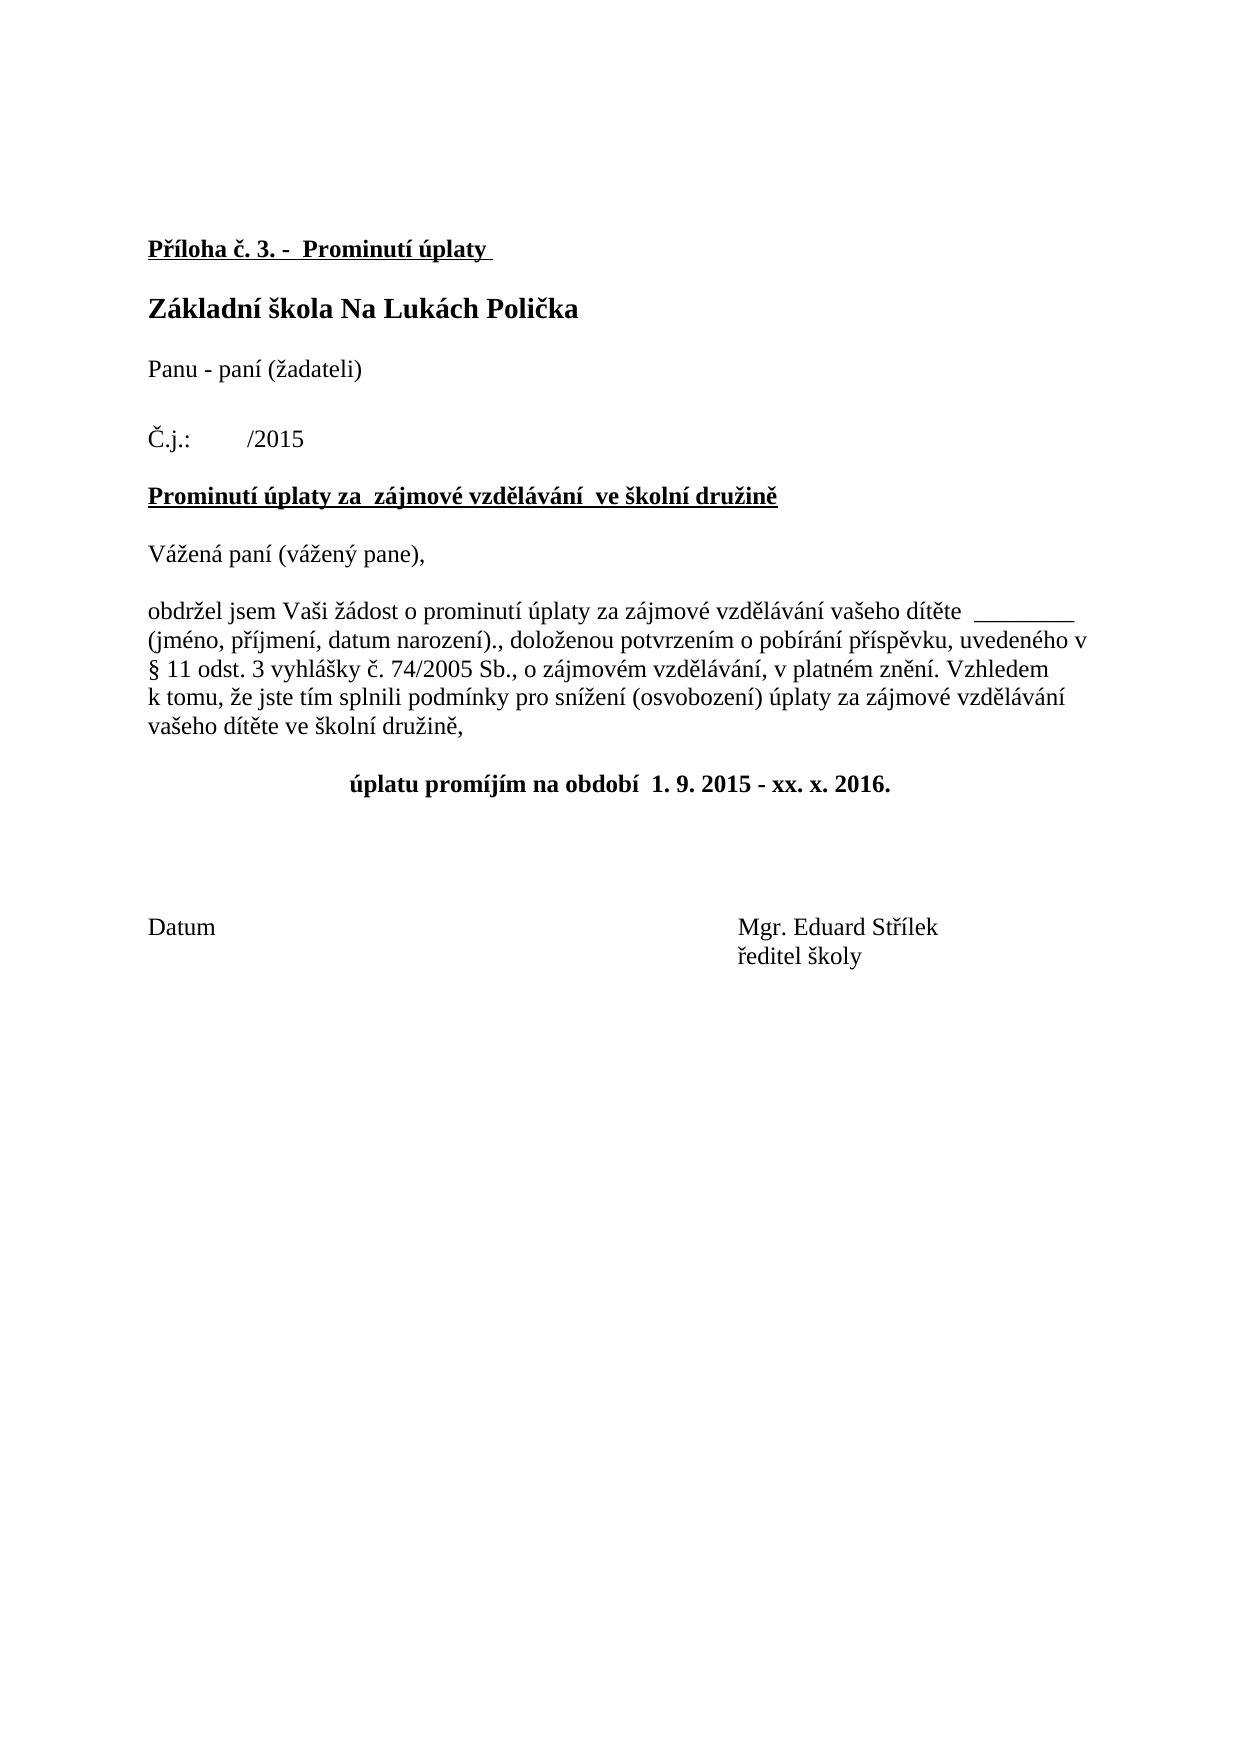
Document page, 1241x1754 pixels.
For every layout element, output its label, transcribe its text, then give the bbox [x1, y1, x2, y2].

text Č.j.: /2015 [148, 424, 1093, 452]
text Panu - paní (žadateli) [148, 354, 1093, 382]
text Základní škola Na Lukách Polička [148, 291, 1093, 325]
text Vážená paní (vážený pane), [148, 539, 1093, 567]
text obdržel jsem Vaši žádost o prominutí úplaty za zájmové vzdělávání vašeho dítěte ________ (jméno, příjmení, datum narození)., doloženou potvrzením o pobírání příspěvku, uvedeného v § 11 odst. 3 vyhlášky č. 74/2005 Sb., o zájmovém vzdělávání, v platném znění. Vzhledem k tomu, že jste tím splnili podmínky pro snížení (osvobození) úplaty za zájmové vzdělávání vašeho dítěte ve školní družině, [148, 596, 1093, 740]
text Prominutí úplaty za zájmové vzdělávání ve školní družině [148, 481, 1093, 510]
text úplatu promíjím na období 1. 9. 2015 - xx. x. 2016. [148, 769, 1093, 797]
text ředitel školy [664, 941, 1093, 970]
text Příloha č. 3. - Prominutí úplaty [148, 234, 1093, 263]
text Datum Mgr. Eduard Střílek [148, 912, 1093, 941]
